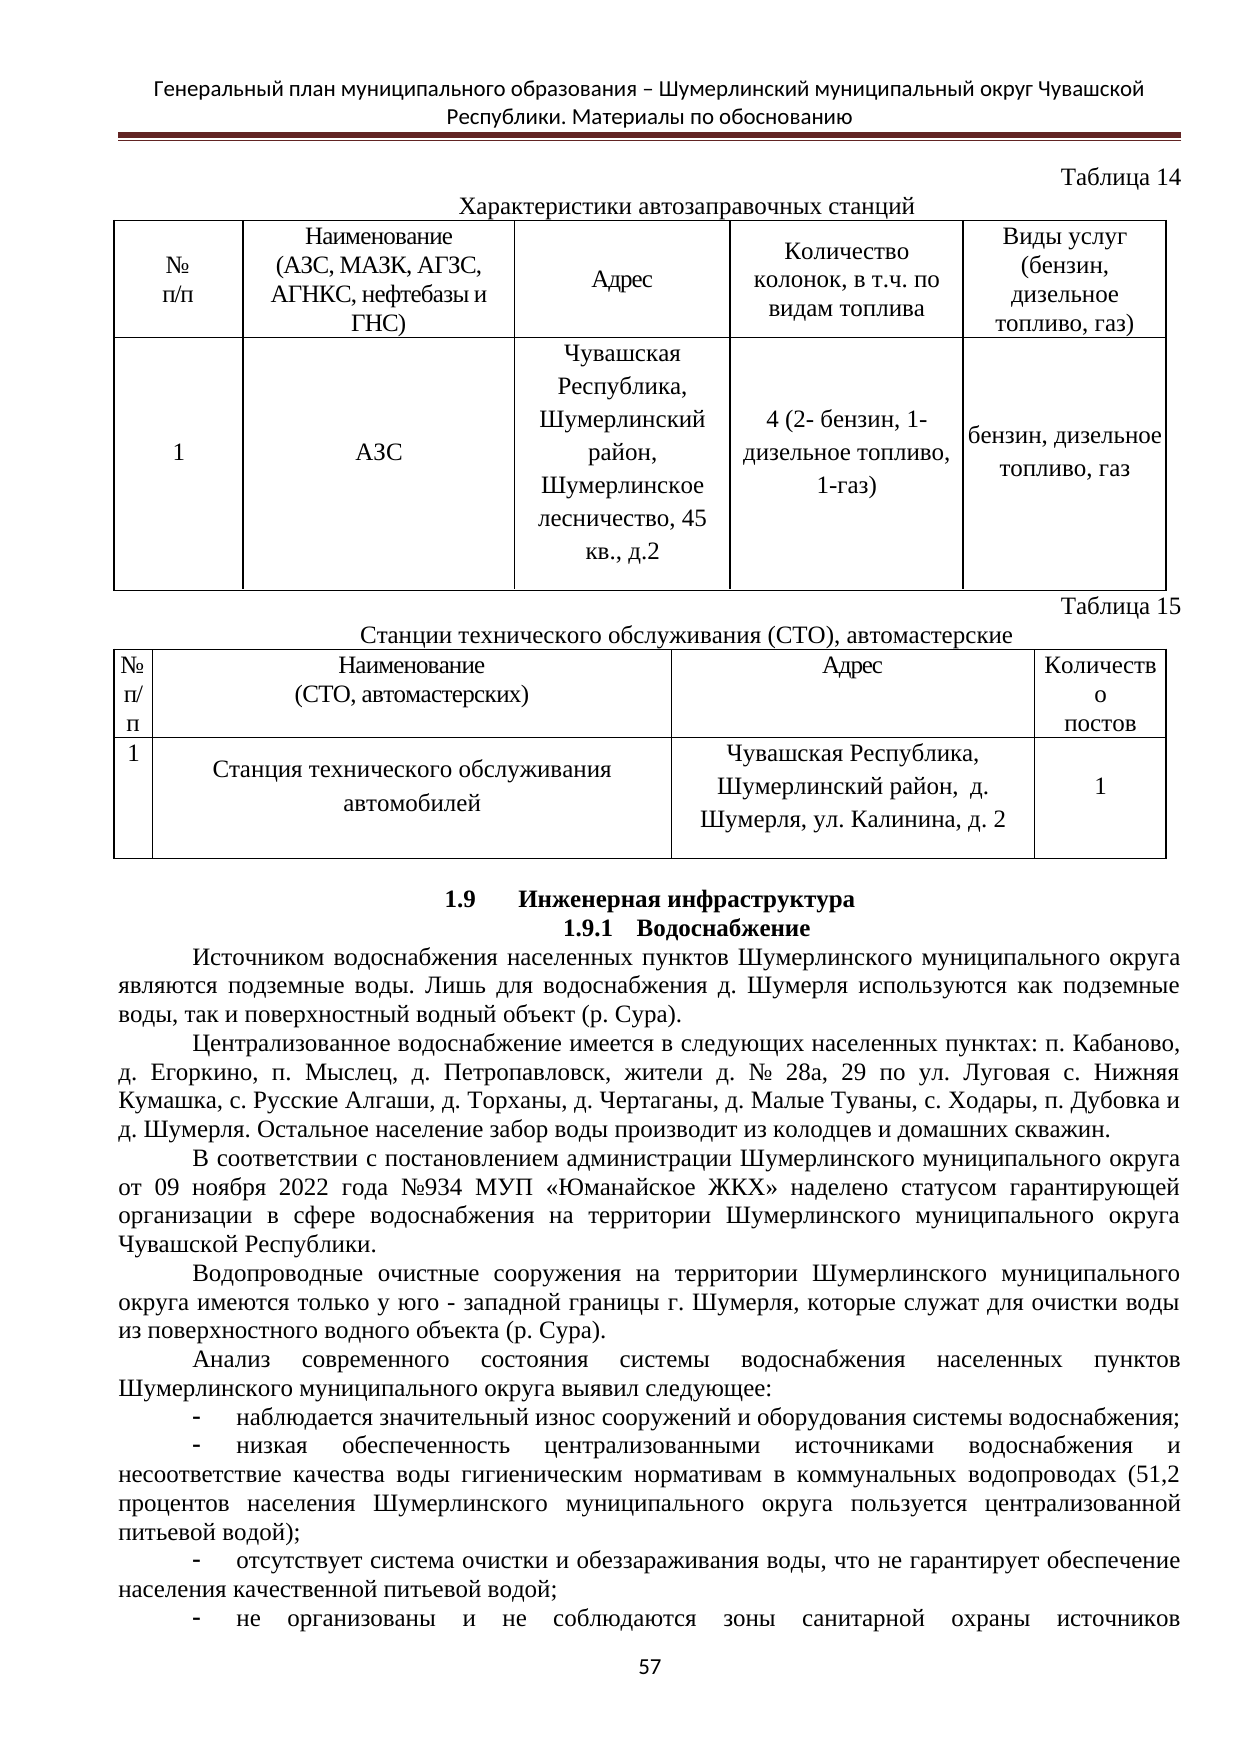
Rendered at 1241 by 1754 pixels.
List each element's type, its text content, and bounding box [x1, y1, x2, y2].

text Анализ современного состояния системы водоснабжения населенных пунктов Шумерлинского муниципального округа выявил следующее: [118, 1344, 1181, 1402]
list Инженерная инфраструктура [118, 884, 1181, 913]
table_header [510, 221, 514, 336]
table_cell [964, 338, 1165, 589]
list Водоснабжение [118, 913, 1181, 942]
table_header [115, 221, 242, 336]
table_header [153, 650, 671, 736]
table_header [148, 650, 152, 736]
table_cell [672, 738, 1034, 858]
text В соответствии с постановлением администрации Шумерлинского муниципального округа от 09 ноября 2022 года №934 МУП «Юманайское ЖКХ» наделено статусом гарантирующей организации в сфере водоснабжения на территории Шумерлинского муниципального округа Чувашской Республики. [118, 1143, 1181, 1258]
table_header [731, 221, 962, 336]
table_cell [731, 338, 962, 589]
text Характеристики автозаправочных станций [118, 191, 1181, 220]
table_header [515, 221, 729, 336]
text Таблица 14 [118, 162, 1181, 191]
list низкая обеспеченность централизованными источниками водоснабжения и несоответствие качества воды гигиеническим нормативам в коммунальных водопроводах (51,2 процентов населения Шумерлинского муниципального округа пользуется централизованной питьевой водой); [118, 1431, 1181, 1546]
text Централизованное водоснабжение имеется в следующих населенных пунктах: п. Кабаново, д. Егоркино, п. Мыслец, д. Петропавловск, жители д. № 28а, 29 по ул. Луговая с. Нижняя Кумашка, с. Русские Алгаши, д. Торханы, д. Чертаганы, д. Малые Туваны, с. Ходары, п. Дубовка и д. Шумерля. Остальное население забор воды производит из колодцев и домашних скважин. [118, 1028, 1181, 1143]
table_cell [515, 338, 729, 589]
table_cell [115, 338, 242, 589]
text Источником водоснабжения населенных пунктов Шумерлинского муниципального округа являются подземные воды. Лишь для водоснабжения д. Шумерля используются как подземные воды, так и поверхностный водный объект (р. Сура). [118, 942, 1181, 1028]
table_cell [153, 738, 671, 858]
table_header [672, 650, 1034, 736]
text Станции технического обслуживания (СТО), автомастерские [118, 620, 1181, 648]
list отсутствует система очистки и обеззараживания воды, что не гарантирует обеспечение населения качественной питьевой водой; [118, 1546, 1181, 1603]
list наблюдается значительный износ сооружений и оборудования системы водоснабжения; [118, 1402, 1181, 1431]
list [118, 1603, 1181, 1632]
text Водопроводные очистные сооружения на территории Шумерлинского муниципального округа имеются только у юго - западной границы г. Шумерля, которые служат для очистки воды из поверхностного водного объекта (р. Сура). [118, 1258, 1181, 1344]
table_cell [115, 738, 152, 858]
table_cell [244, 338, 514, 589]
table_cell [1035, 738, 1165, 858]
text Таблица 15 [118, 591, 1181, 620]
